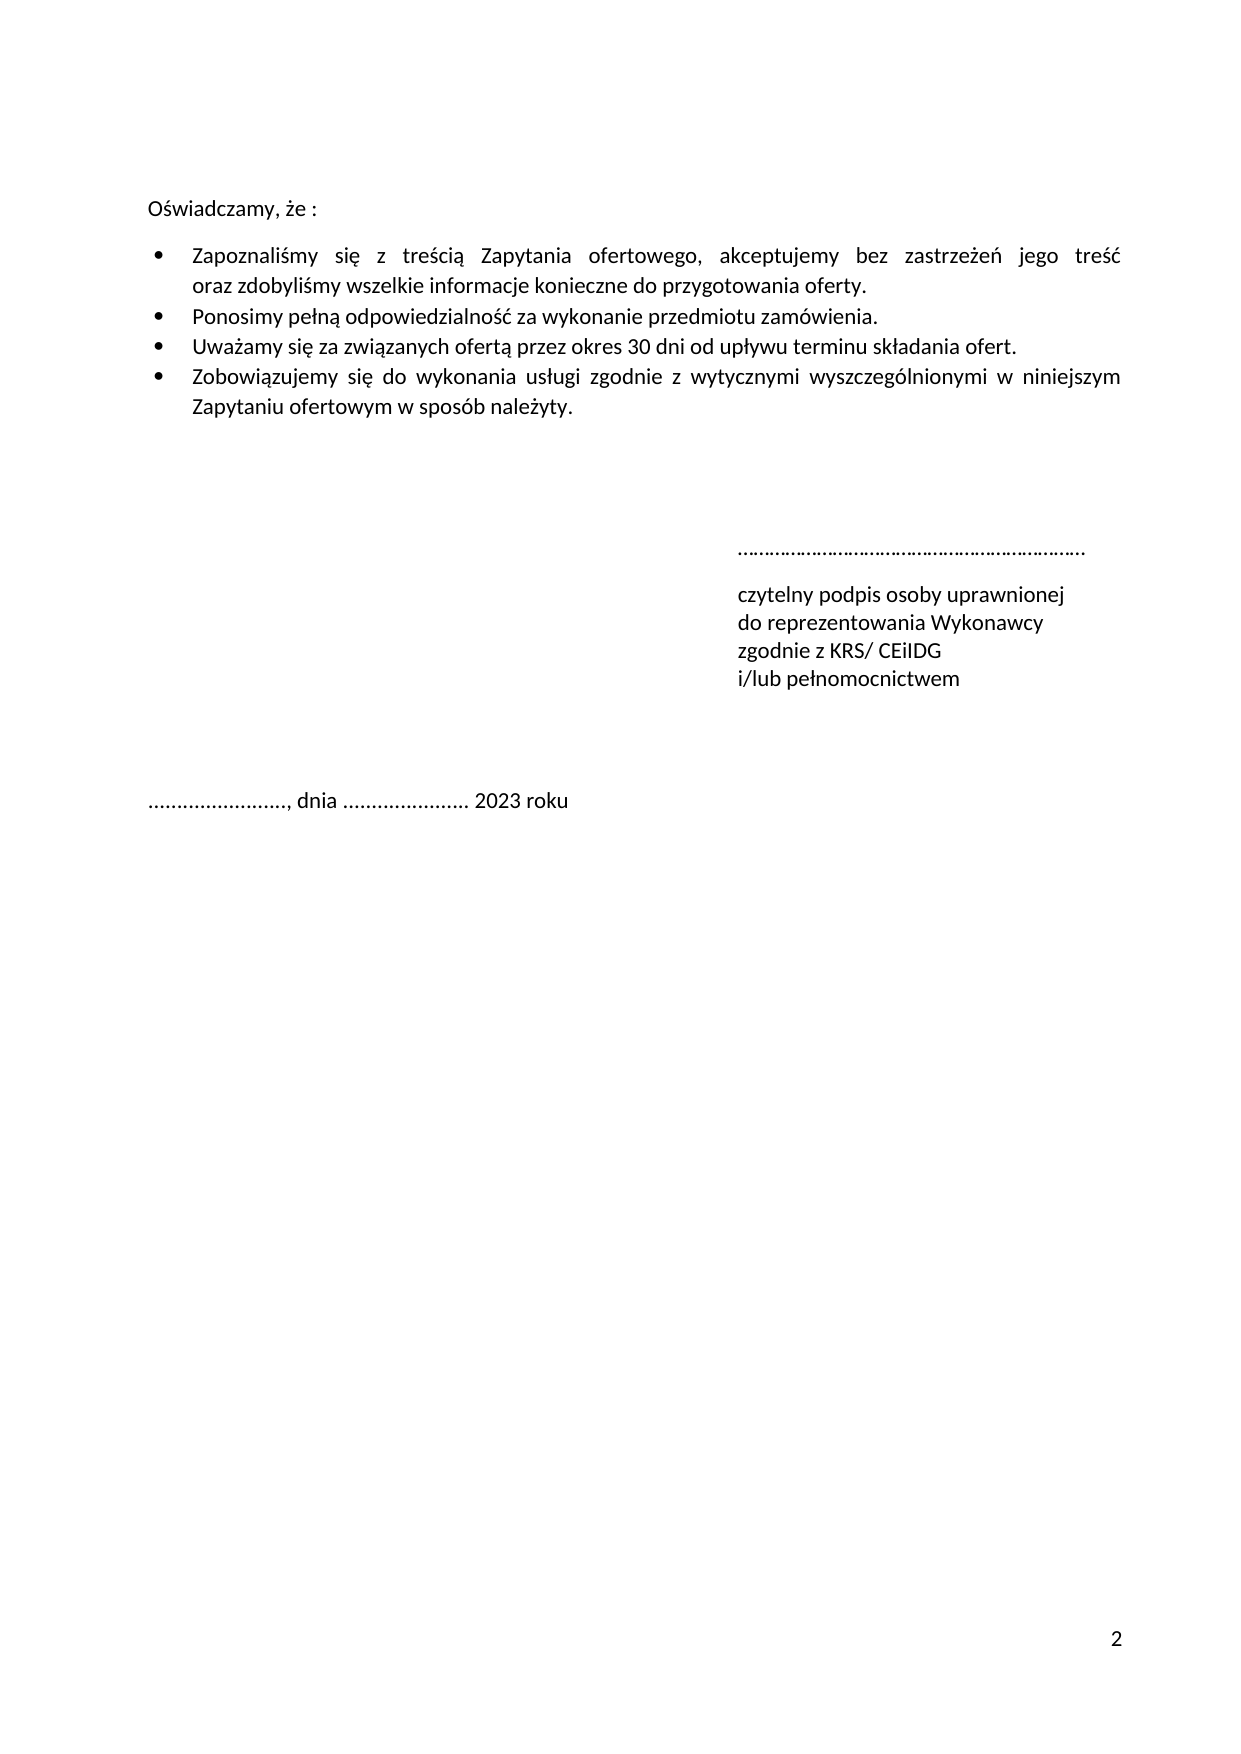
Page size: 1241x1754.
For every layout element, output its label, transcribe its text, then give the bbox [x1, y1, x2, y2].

list Zobowiązujemy się do wykonania usługi zgodnie z wytycznymi wyszczególnionymi w niniejszym Zapytaniu ofertowym w sposób należyty. [154, 362, 1122, 420]
text czytelny podpis osoby uprawnionej do reprezentowania Wykonawcy [738, 580, 1122, 636]
text Oświadczamy, że : [148, 194, 1122, 222]
list Uważamy się za związanych ofertą przez okres 30 dni od upływu terminu składania ofert. [154, 332, 1122, 360]
text ………………………………………………………… [738, 533, 1122, 561]
list Zapoznaliśmy się z treścią Zapytania ofertowego, akceptujemy bez zastrzeżeń jego treść oraz zdobyliśmy wszelkie informacje konieczne do przygotowania oferty. [154, 241, 1122, 299]
text ........................, dnia ...................... 2023 roku [148, 786, 1122, 814]
text i/lub pełnomocnictwem [738, 664, 1122, 692]
text zgodnie z KRS/ CEiIDG [738, 636, 1122, 664]
list Ponosimy pełną odpowiedzialność za wykonanie przedmiotu zamówienia. [154, 302, 1122, 330]
